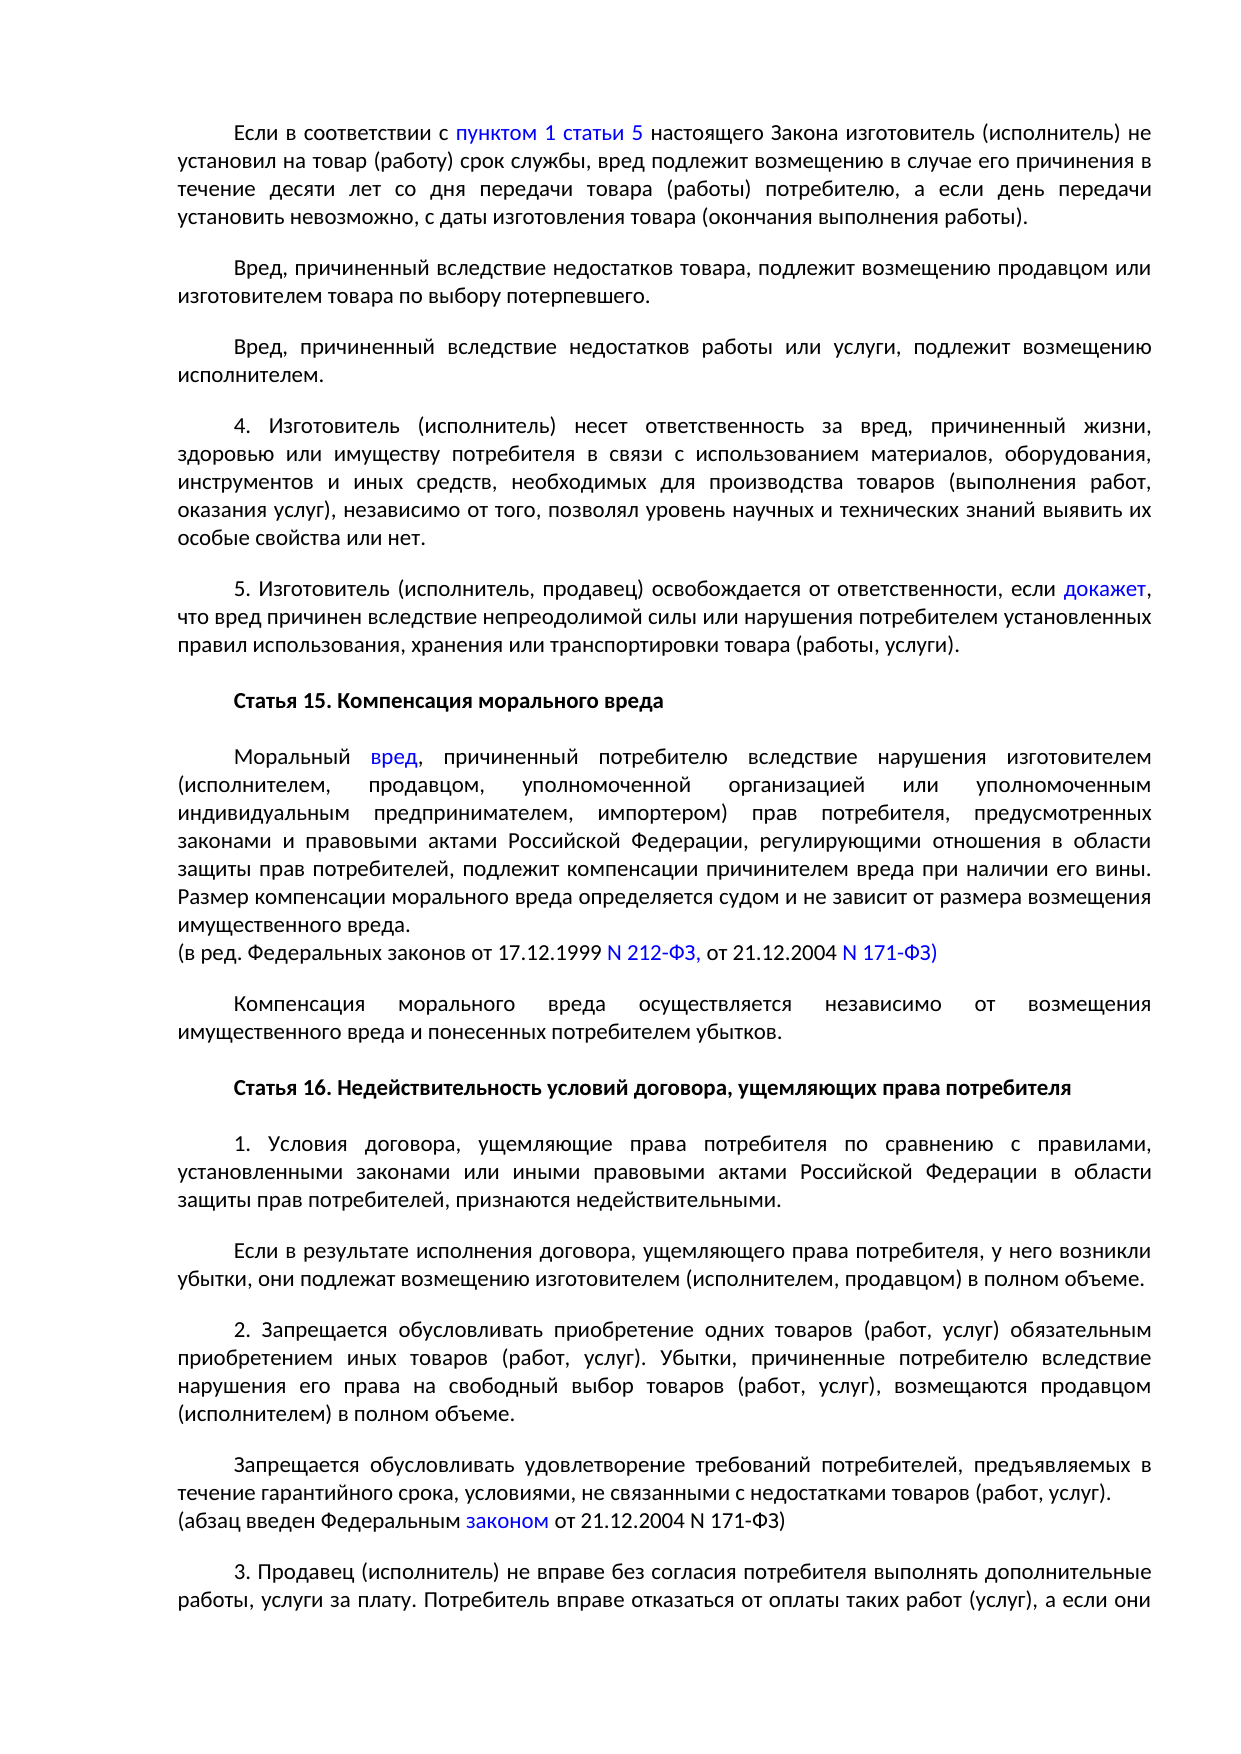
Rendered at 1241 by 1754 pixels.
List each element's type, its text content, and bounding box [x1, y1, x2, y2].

title Статья 15. Компенсация морального вреда [177, 686, 1152, 714]
text 4. Изготовитель (исполнитель) несет ответственность за вред, причиненный жизни, здоровью или имуществу потребителя в связи с использованием материалов, оборудования, инструментов и иных средств, необходимых для производства товаров (выполнения работ, оказания услуг), независимо от того, позволял уровень научных и технических знаний выявить их особые свойства или нет. [177, 411, 1152, 551]
text Если в результате исполнения договора, ущемляющего права потребителя, у него возникли убытки, они подлежат возмещению изготовителем (исполнителем, продавцом) в полном объеме. [177, 1236, 1152, 1292]
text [177, 1557, 1152, 1613]
text (абзац введен Федеральным законом от 21.12.2004 N 171-ФЗ) [177, 1506, 1152, 1534]
text Если в соответствии с пунктом 1 статьи 5 настоящего Закона изготовитель (исполнитель) не установил на товар (работу) срок службы, вред подлежит возмещению в случае его причинения в течение десяти лет со дня передачи товара (работы) потребителю, а если день передачи установить невозможно, с даты изготовления товара (окончания выполнения работы). [177, 118, 1152, 230]
text Запрещается обусловливать удовлетворение требований потребителей, предъявляемых в течение гарантийного срока, условиями, не связанными с недостатками товаров (работ, услуг). [177, 1450, 1152, 1506]
text Компенсация морального вреда осуществляется независимо от возмещения имущественного вреда и понесенных потребителем убытков. [177, 989, 1152, 1045]
title Статья 16. Недействительность условий договора, ущемляющих права потребителя [177, 1073, 1152, 1101]
text Вред, причиненный вследствие недостатков работы или услуги, подлежит возмещению исполнителем. [177, 332, 1152, 388]
text Вред, причиненный вследствие недостатков товара, подлежит возмещению продавцом или изготовителем товара по выбору потерпевшего. [177, 253, 1152, 309]
text 5. Изготовитель (исполнитель, продавец) освобождается от ответственности, если докажет, что вред причинен вследствие непреодолимой силы или нарушения потребителем установленных правил использования, хранения или транспортировки товара (работы, услуги). [177, 574, 1152, 658]
text Моральный вред, причиненный потребителю вследствие нарушения изготовителем (исполнителем, продавцом, уполномоченной организацией или уполномоченным индивидуальным предпринимателем, импортером) прав потребителя, предусмотренных законами и правовыми актами Российской Федерации, регулирующими отношения в области защиты прав потребителей, подлежит компенсации причинителем вреда при наличии его вины. Размер компенсации морального вреда определяется судом и не зависит от размера возмещения имущественного вреда. [177, 742, 1152, 938]
text 1. Условия договора, ущемляющие права потребителя по сравнению с правилами, установленными законами или иными правовыми актами Российской Федерации в области защиты прав потребителей, признаются недействительными. [177, 1129, 1152, 1213]
text 2. Запрещается обусловливать приобретение одних товаров (работ, услуг) обязательным приобретением иных товаров (работ, услуг). Убытки, причиненные потребителю вследствие нарушения его права на свободный выбор товаров (работ, услуг), возмещаются продавцом (исполнителем) в полном объеме. [177, 1315, 1152, 1427]
text (в ред. Федеральных законов от 17.12.1999 N 212-ФЗ, от 21.12.2004 N 171-ФЗ) [177, 938, 1152, 966]
